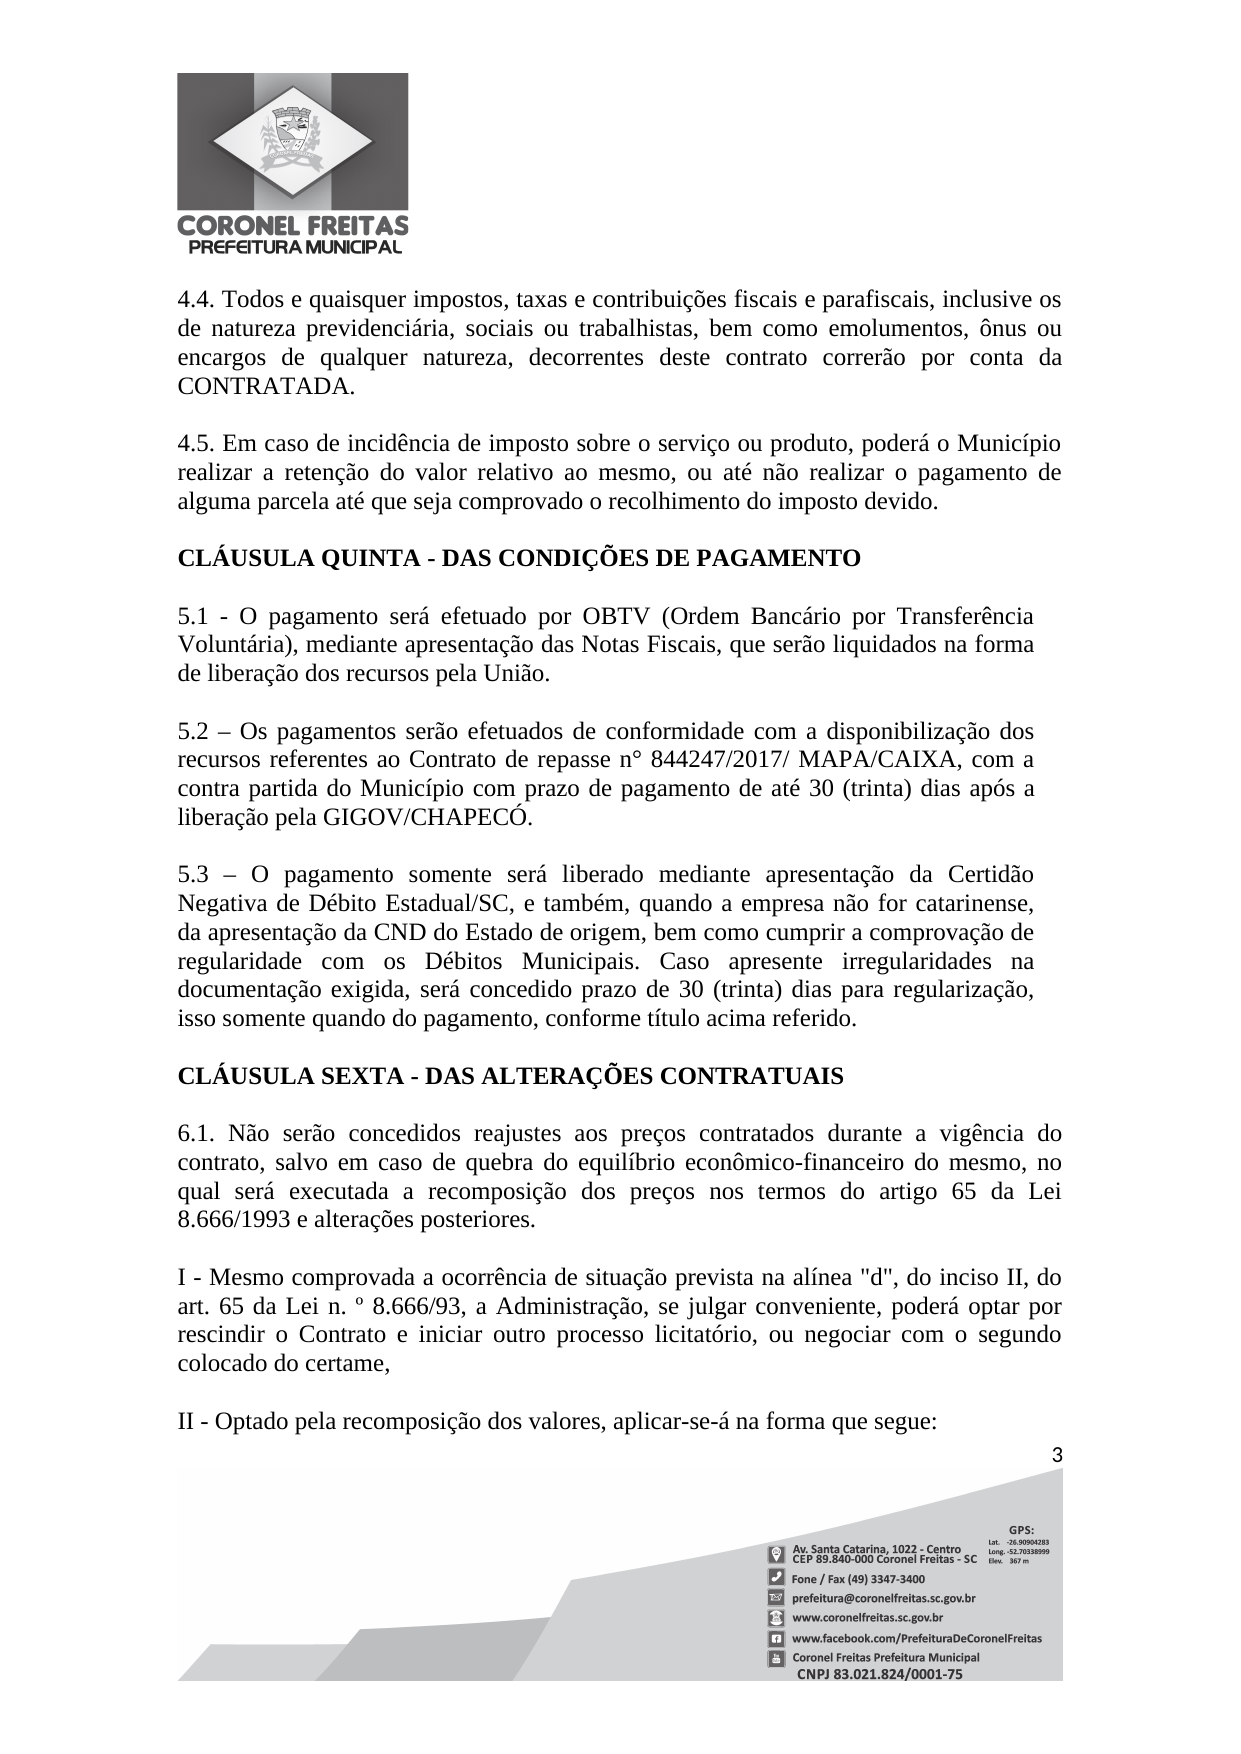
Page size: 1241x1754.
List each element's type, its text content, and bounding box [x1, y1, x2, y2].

text 4.5. Em caso de incidência de imposto sobre o serviço ou produto, poderá o Município realizar a retenção do valor relativo ao mesmo, ou até não realizar o pagamento de alguma parcela até que seja comprovado o recolhimento do imposto devido. [177, 428, 1063, 514]
text CLÁUSULA QUINTA - DAS CONDIÇÕES DE PAGAMENTO [177, 543, 1063, 572]
text 5.2 – Os pagamentos serão efetuados de conformidade com a disponibilização dos recursos referentes ao Contrato de repasse n° 844247/2017/ MAPA/CAIXA, com a contra partida do Município com prazo de pagamento de até 30 (trinta) dias após a liberação pela GIGOV/CHAPECÓ. [177, 716, 1035, 831]
text 5.1 - O pagamento será efetuado por OBTV (Ordem Bancário por Transferência Voluntária), mediante apresentação das Notas Fiscais, que serão liquidados na forma de liberação dos recursos pela União. [177, 601, 1035, 687]
text 4.4. Todos e quaisquer impostos, taxas e contribuições fiscais e parafiscais, inclusive os de natureza previdenciária, sociais ou trabalhistas, bem como emolumentos, ônus ou encargos de qualquer natureza, decorrentes deste contrato correrão por conta da CONTRATADA. [177, 284, 1063, 399]
text II - Optado pela recomposição dos valores, aplicar-se-á na forma que segue: [177, 1406, 1063, 1434]
picture [177, 73, 409, 257]
text CLÁUSULA SEXTA - DAS ALTERAÇÕES CONTRATUAIS [177, 1061, 1063, 1089]
text 5.3 – O pagamento somente será liberado mediante apresentação da Certidão Negativa de Débito Estadual/SC, e também, quando a empresa não for catarinense, da apresentação da CND do Estado de origem, bem como cumprir a comprovação de regularidade com os Débitos Municipais. Caso apresente irregularidades na documentação exigida, será concedido prazo de 30 (trinta) dias para regularização, isso somente quando do pagamento, conforme título acima referido. [177, 859, 1035, 1032]
picture [177, 1467, 1063, 1681]
text I - Mesmo comprovada a ocorrência de situação prevista na alínea "d", do inciso II, do art. 65 da Lei n. º 8.666/93, a Administração, se julgar conveniente, poderá optar por rescindir o Contrato e iniciar outro processo licitatório, ou negociar com o segundo colocado do certame, [177, 1262, 1063, 1377]
text 6.1. Não serão concedidos reajustes aos preços contratados durante a vigência do contrato, salvo em caso de quebra do equilíbrio econômico-financeiro do mesmo, no qual será executada a recomposição dos preços nos termos do artigo 65 da Lei 8.666/1993 e alterações posteriores. [177, 1118, 1063, 1233]
